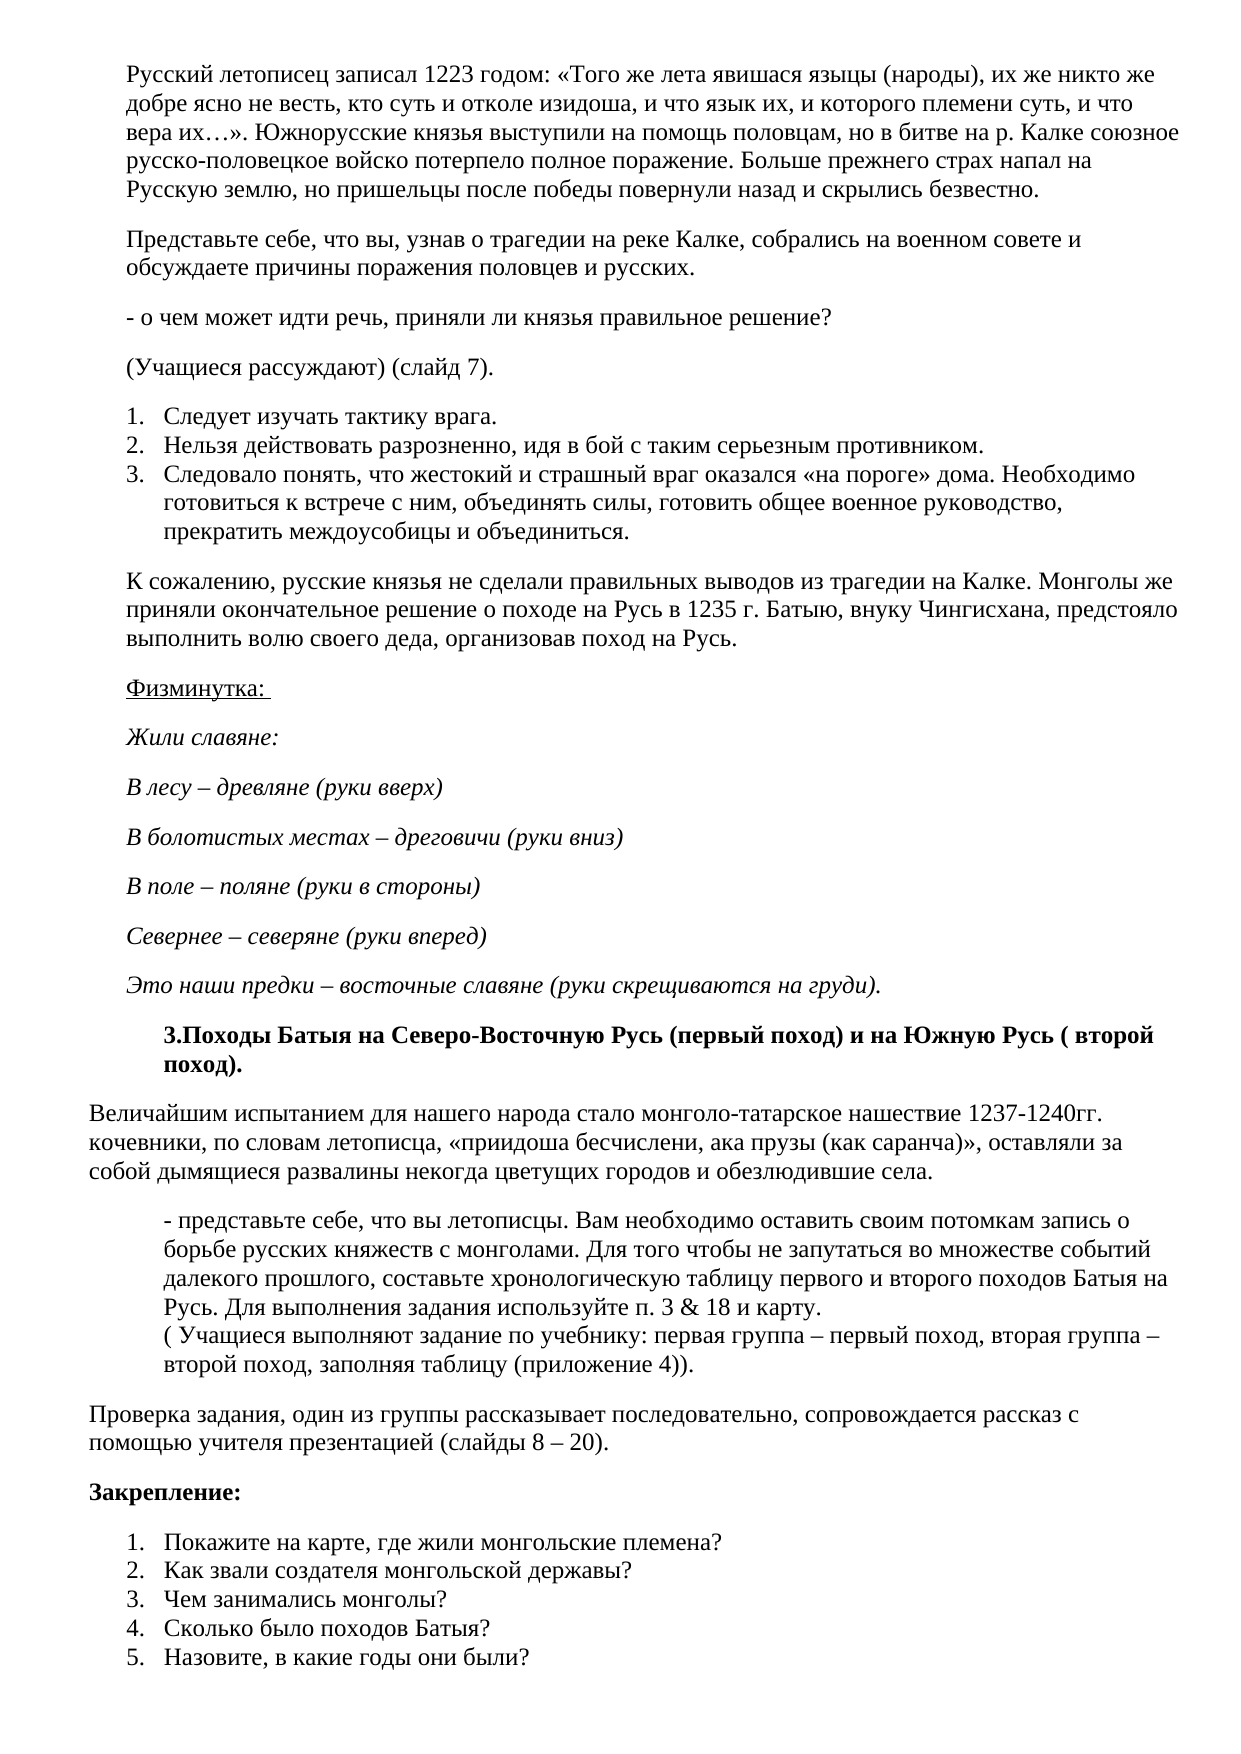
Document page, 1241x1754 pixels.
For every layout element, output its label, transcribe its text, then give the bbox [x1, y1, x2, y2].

text К сожалению, русские князья не сделали правильных выводов из трагедии на Калке. Монголы же приняли окончательное решение о походе на Русь в 1235 г. Батыю, внуку Чингисхана, предстояло выполнить волю своего деда, организовав поход на Русь. [126, 566, 1181, 652]
text В лесу – древляне (руки вверх) [126, 772, 1181, 801]
list 3.Походы Батыя на Северо-Восточную Русь (первый поход) и на Южную Русь ( второй поход). [163, 1020, 1181, 1077]
list Следовало понять, что жестокий и страшный враг оказался «на пороге» дома. Необходимо готовиться к встрече с ним, объединять силы, готовить общее военное руководство, прекратить междоусобицы и объединиться. [126, 459, 1181, 545]
text Севернее – северяне (руки вперед) [126, 921, 1181, 949]
text В болотистых местах – дреговичи (руки вниз) [126, 822, 1181, 850]
list Как звали создателя монгольской державы? [126, 1555, 1181, 1584]
list Чем занимались монголы? [126, 1584, 1181, 1613]
text Проверка задания, один из группы рассказывает последовательно, сопровождается рассказ с помощью учителя презентацией (слайды 8 – 20). [89, 1399, 1181, 1456]
text Это наши предки – восточные славяне (руки скрещиваются на груди). [126, 970, 1181, 999]
list Сколько было походов Батыя? [126, 1613, 1181, 1642]
text В поле – поляне (руки в стороны) [126, 871, 1181, 900]
text (Учащиеся рассуждают) (слайд 7). [126, 352, 1181, 380]
text - о чем может идти речь, приняли ли князья правильное решение? [126, 302, 1181, 331]
text Закрепление: [89, 1477, 1181, 1506]
list Назовите, в какие годы они были? [126, 1642, 1181, 1670]
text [126, 59, 1181, 203]
text Величайшим испытанием для нашего народа стало монголо-татарское нашествие 1237-1240гг. кочевники, по словам летописца, «приидоша бесчислени, ака прузы (как саранча)», оставляли за собой дымящиеся развалины некогда цветущих городов и обезлюдившие села. [89, 1098, 1181, 1184]
text Физминутка: [126, 673, 1181, 702]
list Покажите на карте, где жили монгольские племена? [126, 1527, 1181, 1555]
text Жили славяне: [126, 722, 1181, 751]
list ( Учащиеся выполняют задание по учебнику: первая группа – первый поход, вторая группа – второй поход, заполняя таблицу (приложение 4)). [163, 1320, 1181, 1378]
list - представьте себе, что вы летописцы. Вам необходимо оставить своим потомкам запись о борьбе русских княжеств с монголами. Для того чтобы не запутаться во множестве событий далекого прошлого, составьте хронологическую таблицу первого и второго походов Батыя на Русь. Для выполнения задания используйте п. 3 & 18 и карту. [163, 1205, 1181, 1320]
text Представьте себе, что вы, узнав о трагедии на реке Калке, собрались на военном совете и обсуждаете причины поражения половцев и русских. [126, 224, 1181, 281]
list Нельзя действовать разрозненно, идя в бой с таким серьезным противником. [126, 430, 1181, 459]
list Следует изучать тактику врага. [126, 401, 1181, 430]
